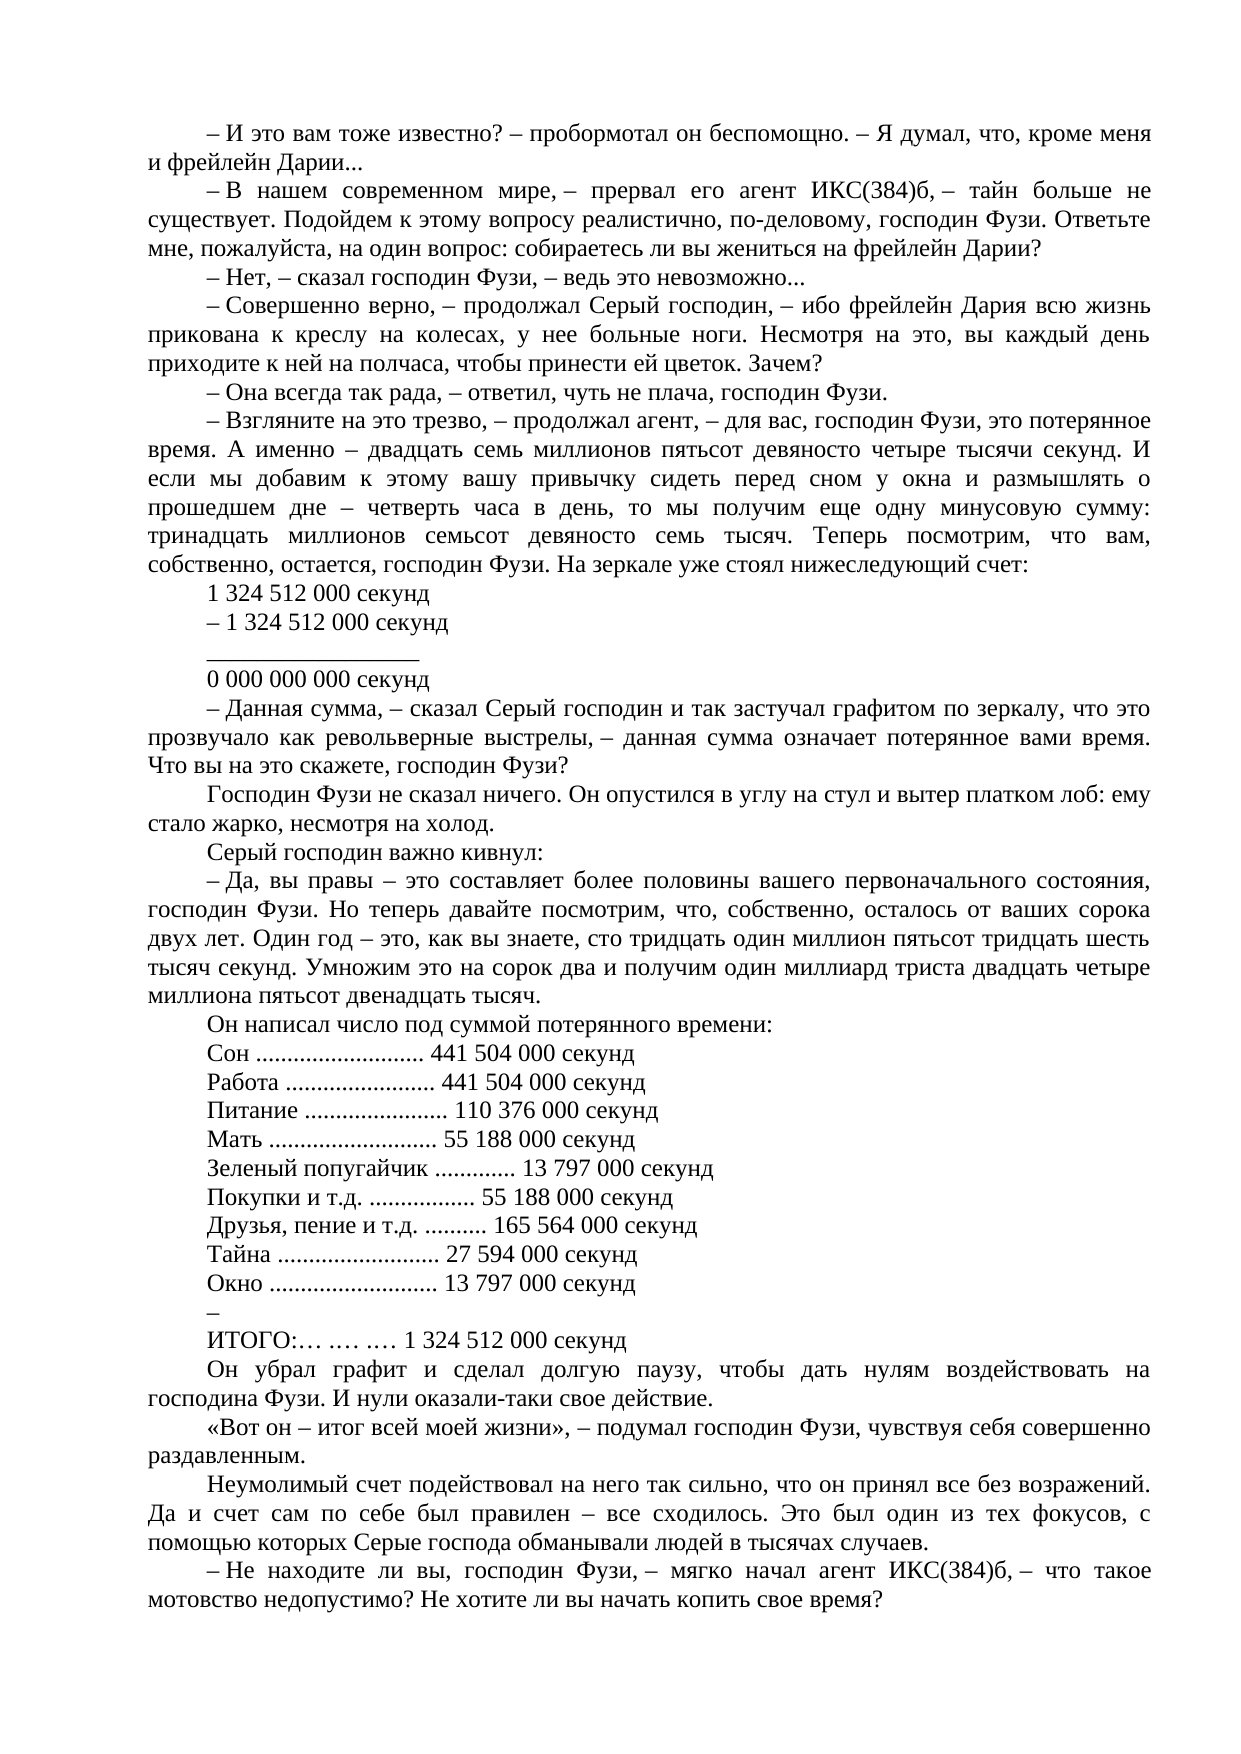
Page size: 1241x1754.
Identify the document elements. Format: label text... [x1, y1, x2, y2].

text Покупки и т.д. ................. 55 188 000 секунд [148, 1182, 1152, 1211]
text Он убрал графит и сделал долгую паузу, чтобы дать нулям воздействовать на господина Фузи. И нули оказали-таки свое действие. [148, 1354, 1152, 1412]
text Неумолимый счет подействовал на него так сильно, что он принял все без возражений. Да и счет сам по себе был правилен – все сходилось. Это был один из тех фокусов, с помощью которых Серые господа обманывали людей в тысячах случаев. [148, 1469, 1152, 1556]
text – И это вам тоже известно? – пробормотал он беспомощно. – Я думал, что, кроме меня и фрейлейн Дарии... [148, 118, 1152, 176]
text – Она всегда так рада, – ответил, чуть не плача, господин Фузи. [148, 377, 1152, 406]
text Зеленый попугайчик ............. 13 797 000 секунд [148, 1153, 1152, 1182]
text – Совершенно верно, – продолжал Серый господин, – ибо фрейлейн Дария всю жизнь прикована к креслу на колесах, у нее больные ноги. Несмотря на это, вы каждый день приходите к ней на полчаса, чтобы принести ей цветок. Зачем? [148, 291, 1152, 377]
text Господин Фузи не сказал ничего. Он опустился в углу на стул и вытер платком лоб: ему стало жарко, несмотря на холод. [148, 779, 1152, 837]
text Мать ........................... 55 188 000 секунд [148, 1124, 1152, 1153]
text Окно ........................... 13 797 000 секунд [148, 1268, 1152, 1297]
text Тайна .......................... 27 594 000 секунд [148, 1239, 1152, 1268]
text 0 000 000 000 секунд [148, 664, 1152, 693]
text Питание ....................... 110 376 000 секунд [148, 1096, 1152, 1124]
text – Не находите ли вы, господин Фузи, – мягко начал агент ИКС(384)б, – что такое мотовство недопустимо? Не хотите ли вы начать копить свое время? [148, 1556, 1152, 1613]
text Сон ........................... 441 504 000 секунд [148, 1038, 1152, 1067]
text – Да, вы правы – это составляет более половины вашего первоначального состояния, господин Фузи. Но теперь давайте посмотрим, что, собственно, осталось от ваших сорока двух лет. Один год – это, как вы знаете, сто тридцать один миллион пятьсот тридцать шесть тысяч секунд. Умножим это на сорок два и получим один миллиард триста двадцать четыре миллиона пятьсот двенадцать тысяч. [148, 866, 1152, 1009]
text Друзья, пение и т.д. .......... 165 564 000 секунд [148, 1211, 1152, 1239]
text Он написал число под суммой потерянного времени: [148, 1009, 1152, 1038]
text Серый господин важно кивнул: [148, 837, 1152, 866]
text _________________ [148, 636, 1152, 664]
text – [148, 1297, 1152, 1326]
text – Нет, – сказал господин Фузи, – ведь это невозможно... [148, 262, 1152, 291]
text 1 324 512 000 секунд [148, 578, 1152, 607]
text Работа ........................ 441 504 000 секунд [148, 1067, 1152, 1096]
text ИТОГО:… .… .… 1 324 512 000 секунд [148, 1326, 1152, 1354]
text – Данная сумма, – сказал Серый господин и так застучал графитом по зеркалу, что это прозвучало как револьверные выстрелы, – данная сумма означает потерянное вами время. Что вы на это скажете, господин Фузи? [148, 693, 1152, 779]
text «Вот он – итог всей моей жизни», – подумал господин Фузи, чувствуя себя совершенно раздавленным. [148, 1412, 1152, 1469]
text – В нашем современном мире, – прервал его агент ИКС(384)б, – тайн больше не существует. Подойдем к этому вопросу реалистично, по-деловому, господин Фузи. Ответьте мне, пожалуйста, на один вопрос: собираетесь ли вы жениться на фрейлейн Дарии? [148, 176, 1152, 262]
text – 1 324 512 000 секунд [148, 607, 1152, 636]
text – Взгляните на это трезво, – продолжал агент, – для вас, господин Фузи, это потерянное время. А именно – двадцать семь миллионов пятьсот девяносто четыре тысячи секунд. И если мы добавим к этому вашу привычку сидеть перед сном у окна и размышлять о прошедшем дне – четверть часа в день, то мы получим еще одну минусовую сумму: тринадцать миллионов семьсот девяносто семь тысяч. Теперь посмотрим, что вам, собственно, остается, господин Фузи. На зеркале уже стоял нижеследующий счет: [148, 406, 1152, 578]
